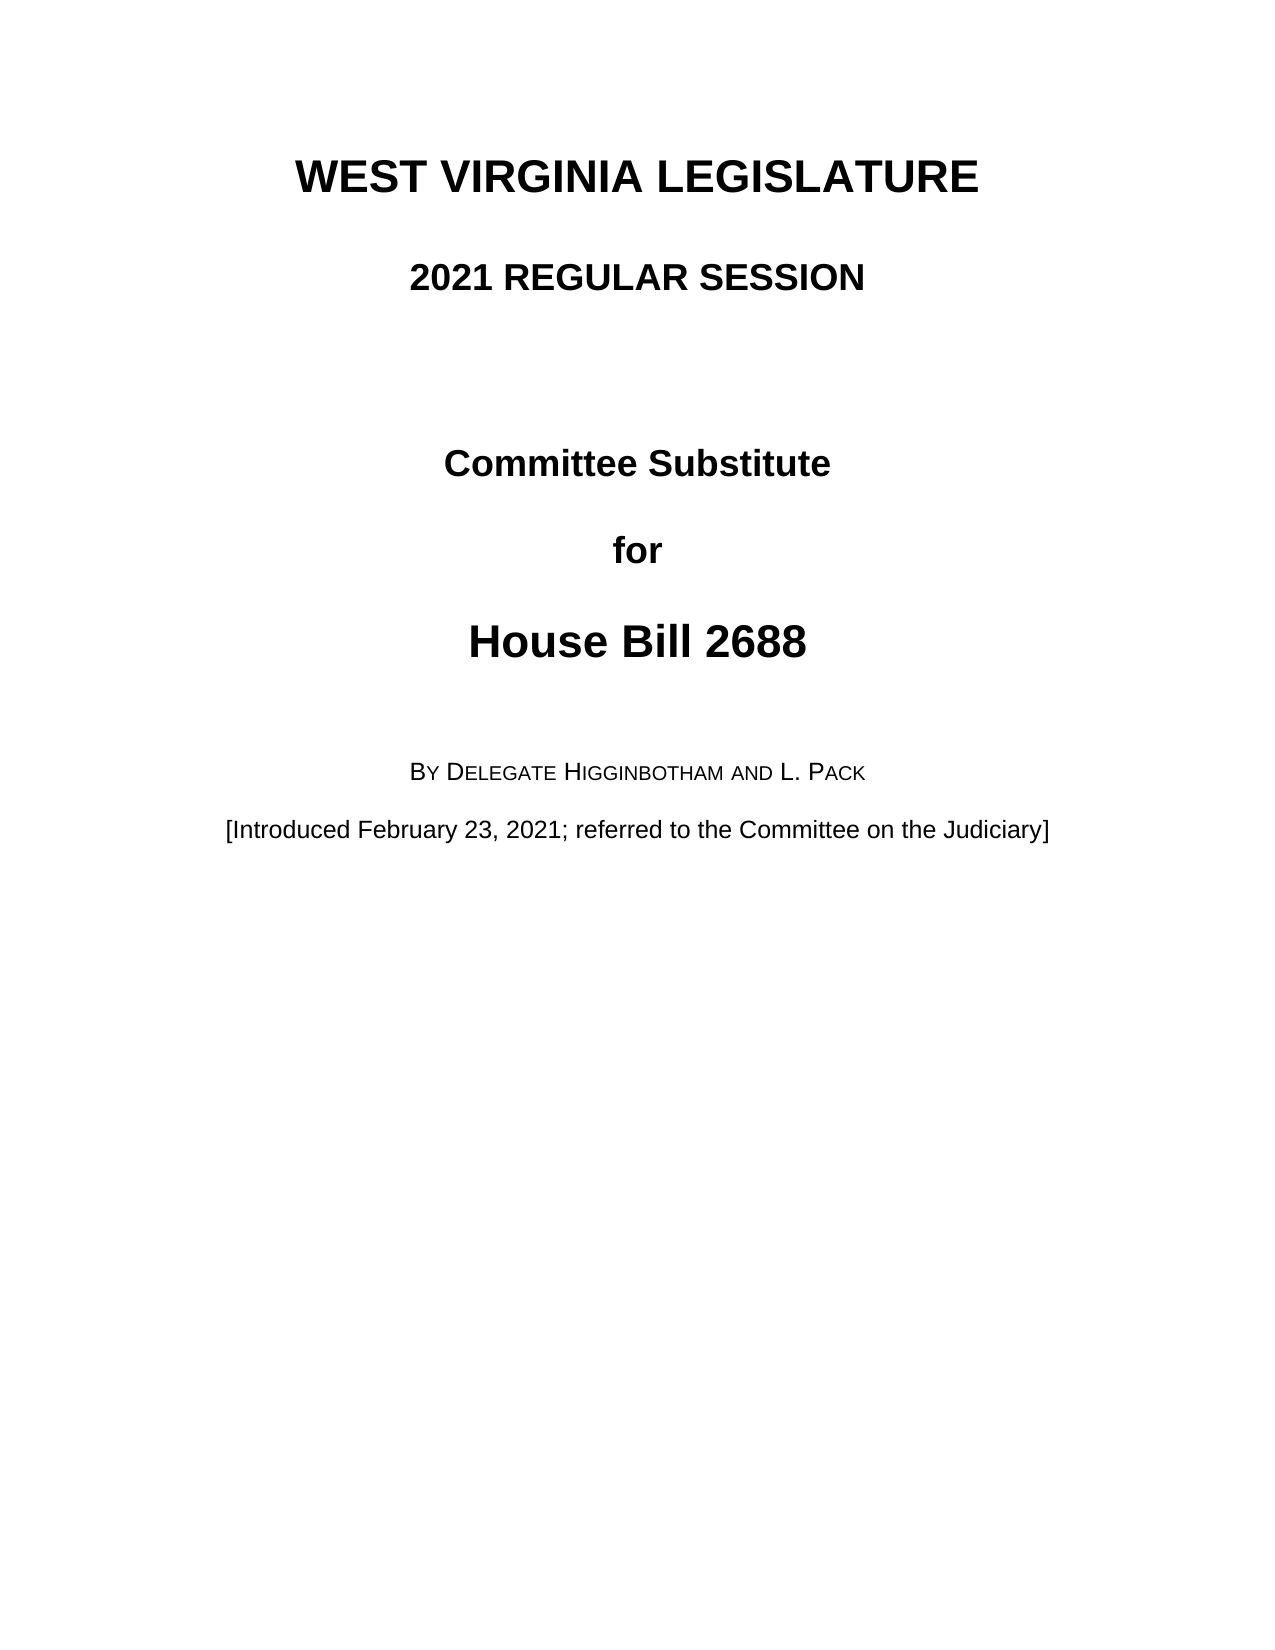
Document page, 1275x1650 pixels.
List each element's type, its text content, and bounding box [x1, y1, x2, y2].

title 2021 regular session [150, 255, 1125, 298]
text Bill [150, 614, 1125, 667]
title WEST virginia legislature [150, 150, 1125, 203]
title for [150, 528, 1125, 571]
text [] [150, 814, 1125, 843]
text By Delegate Higginbotham and L. Pack [337, 757, 937, 786]
